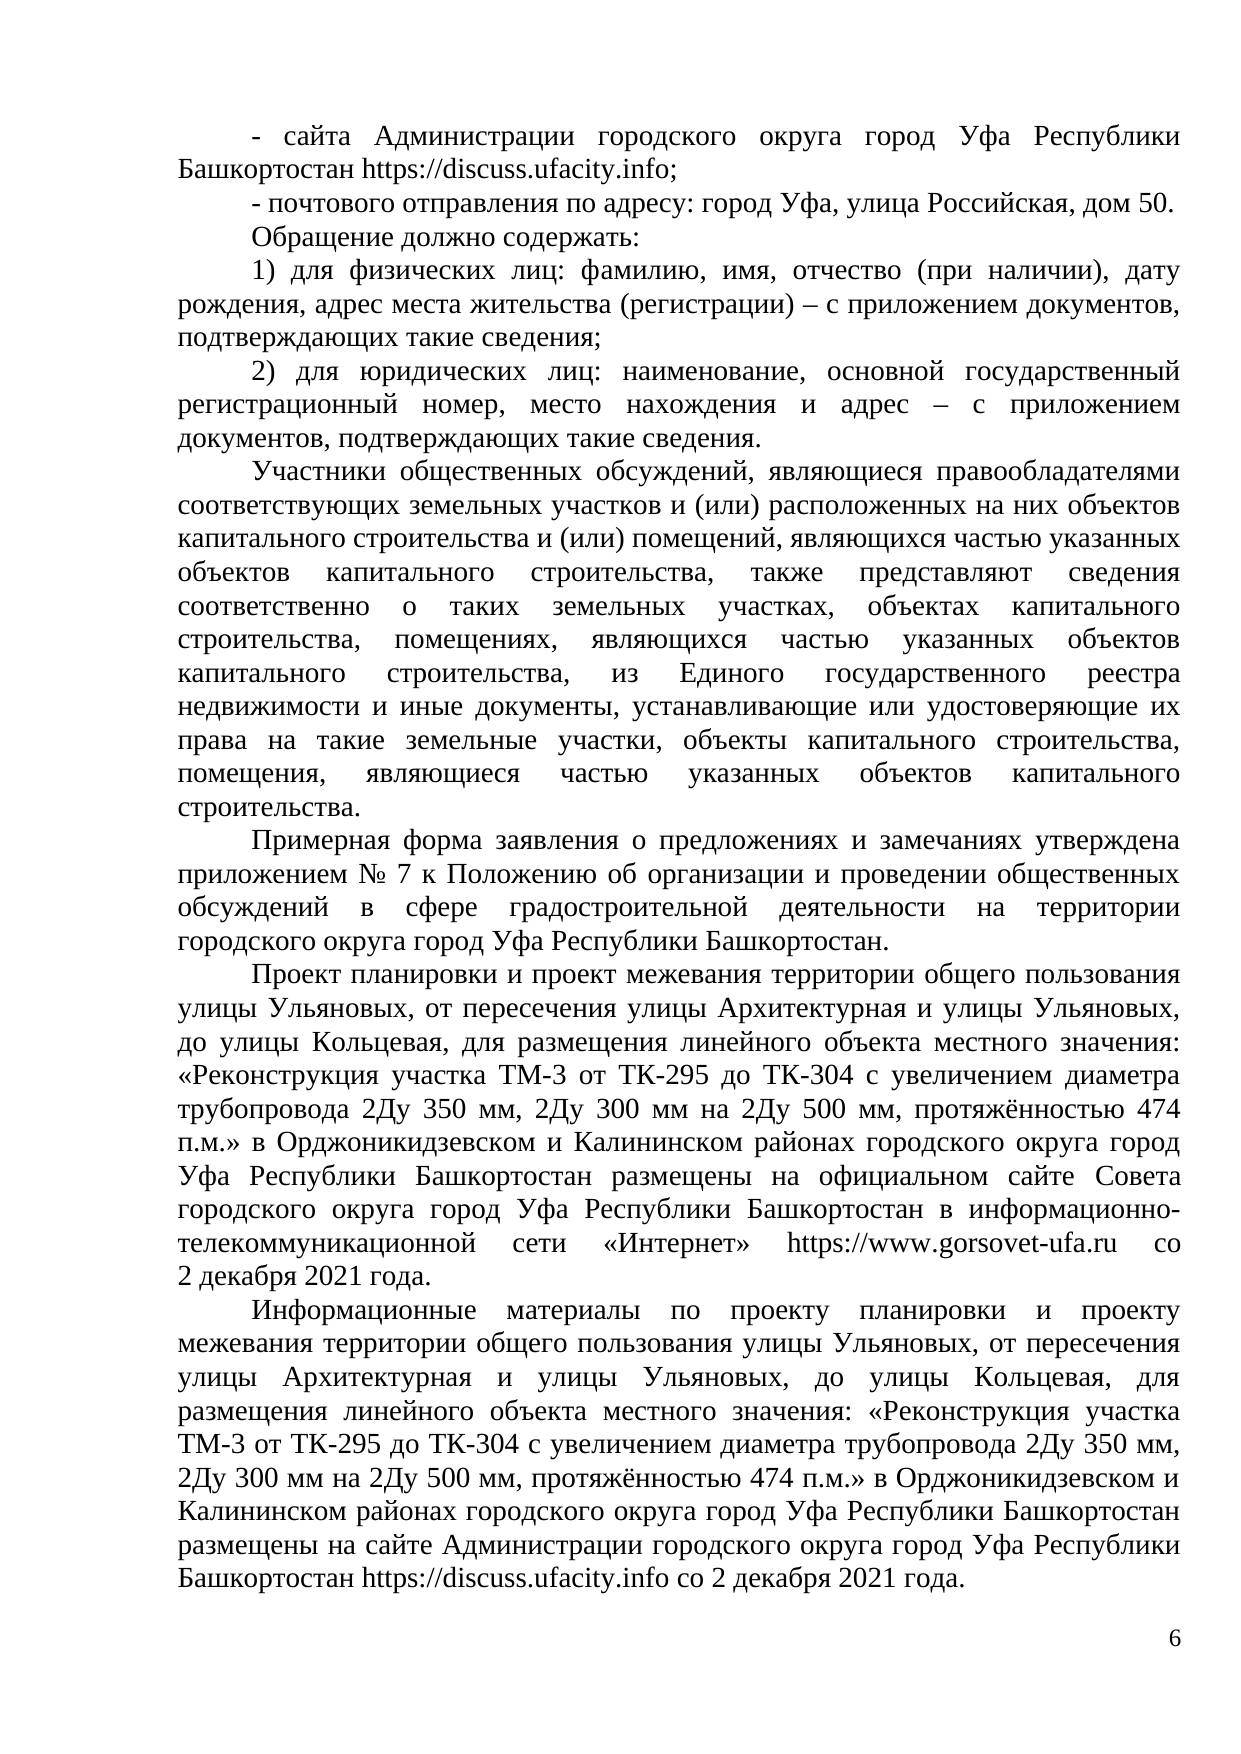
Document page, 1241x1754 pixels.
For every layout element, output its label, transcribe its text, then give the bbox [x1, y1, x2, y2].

text Проект планировки и проект межевания территории общего пользования улицы Ульяновых, от пересечения улицы Архитектурная и улицы Ульяновых, до улицы Кольцевая, для размещения линейного объекта местного значения: «Реконструкция участка ТМ-3 от ТК-295 до ТК-304 с увеличением диаметра трубопровода 2Ду 350 мм, 2Ду 300 мм на 2Ду 500 мм, протяжённостью 474 п.м.» в Орджоникидзевском и Калининском районах городского округа город Уфа Республики Башкортостан размещены на официальном сайте Совета городского округа город Уфа Республики Башкортостан в информационно-телекоммуникационной сети «Интернет» https://www.gorsovet-ufa.ru со 2 декабря 2021 года. [177, 957, 1181, 1292]
title - почтового отправления по адресу: город Уфа, улица Российская, дом 50. [177, 185, 1181, 219]
text Обращение должно содержать: [177, 219, 1181, 252]
text 1) для физических лиц: фамилию, имя, отчество (при наличии), дату рождения, адрес места жительства (регистрации) – с приложением документов, подтверждающих такие сведения; [177, 252, 1181, 353]
text 2) для юридических лиц: наименование, основной государственный регистрационный номер, место нахождения и адрес – с приложением документов, подтверждающих такие сведения. [177, 353, 1181, 453]
text Примерная форма заявления о предложениях и замечаниях утверждена приложением № 7 к Положению об организации и проведении общественных обсуждений в сфере градостроительной деятельности на территории городского округа город Уфа Республики Башкортостан. [177, 822, 1181, 957]
title - сайта Администрации городского округа город Уфа Республики Башкортостан https://discuss.ufacity.info; [177, 118, 1181, 185]
text Участники общественных обсуждений, являющиеся правообладателями соответствующих земельных участков и (или) расположенных на них объектов капитального строительства и (или) помещений, являющихся частью указанных объектов капитального строительства, также представляют сведения соответственно о таких земельных участках, объектах капитального строительства, помещениях, являющихся частью указанных объектов капитального строительства, из Единого государственного реестра недвижимости и иные документы, устанавливающие или удостоверяющие их права на такие земельные участки, объекты капитального строительства, помещения, являющиеся частью указанных объектов капитального строительства. [177, 453, 1181, 822]
text Информационные материалы по проекту планировки и проекту межевания территории общего пользования улицы Ульяновых, от пересечения улицы Архитектурная и улицы Ульяновых, до улицы Кольцевая, для размещения линейного объекта местного значения: «Реконструкция участка ТМ-3 от ТК-295 до ТК-304 с увеличением диаметра трубопровода 2Ду 350 мм, 2Ду 300 мм на 2Ду 500 мм, протяжённостью 474 п.м.» в Орджоникидзевском и Калининском районах городского округа город Уфа Республики Башкортостан размещены на сайте Администрации городского округа город Уфа Республики Башкортостан https://discuss.ufacity.info со 2 декабря 2021 года. [177, 1292, 1181, 1594]
